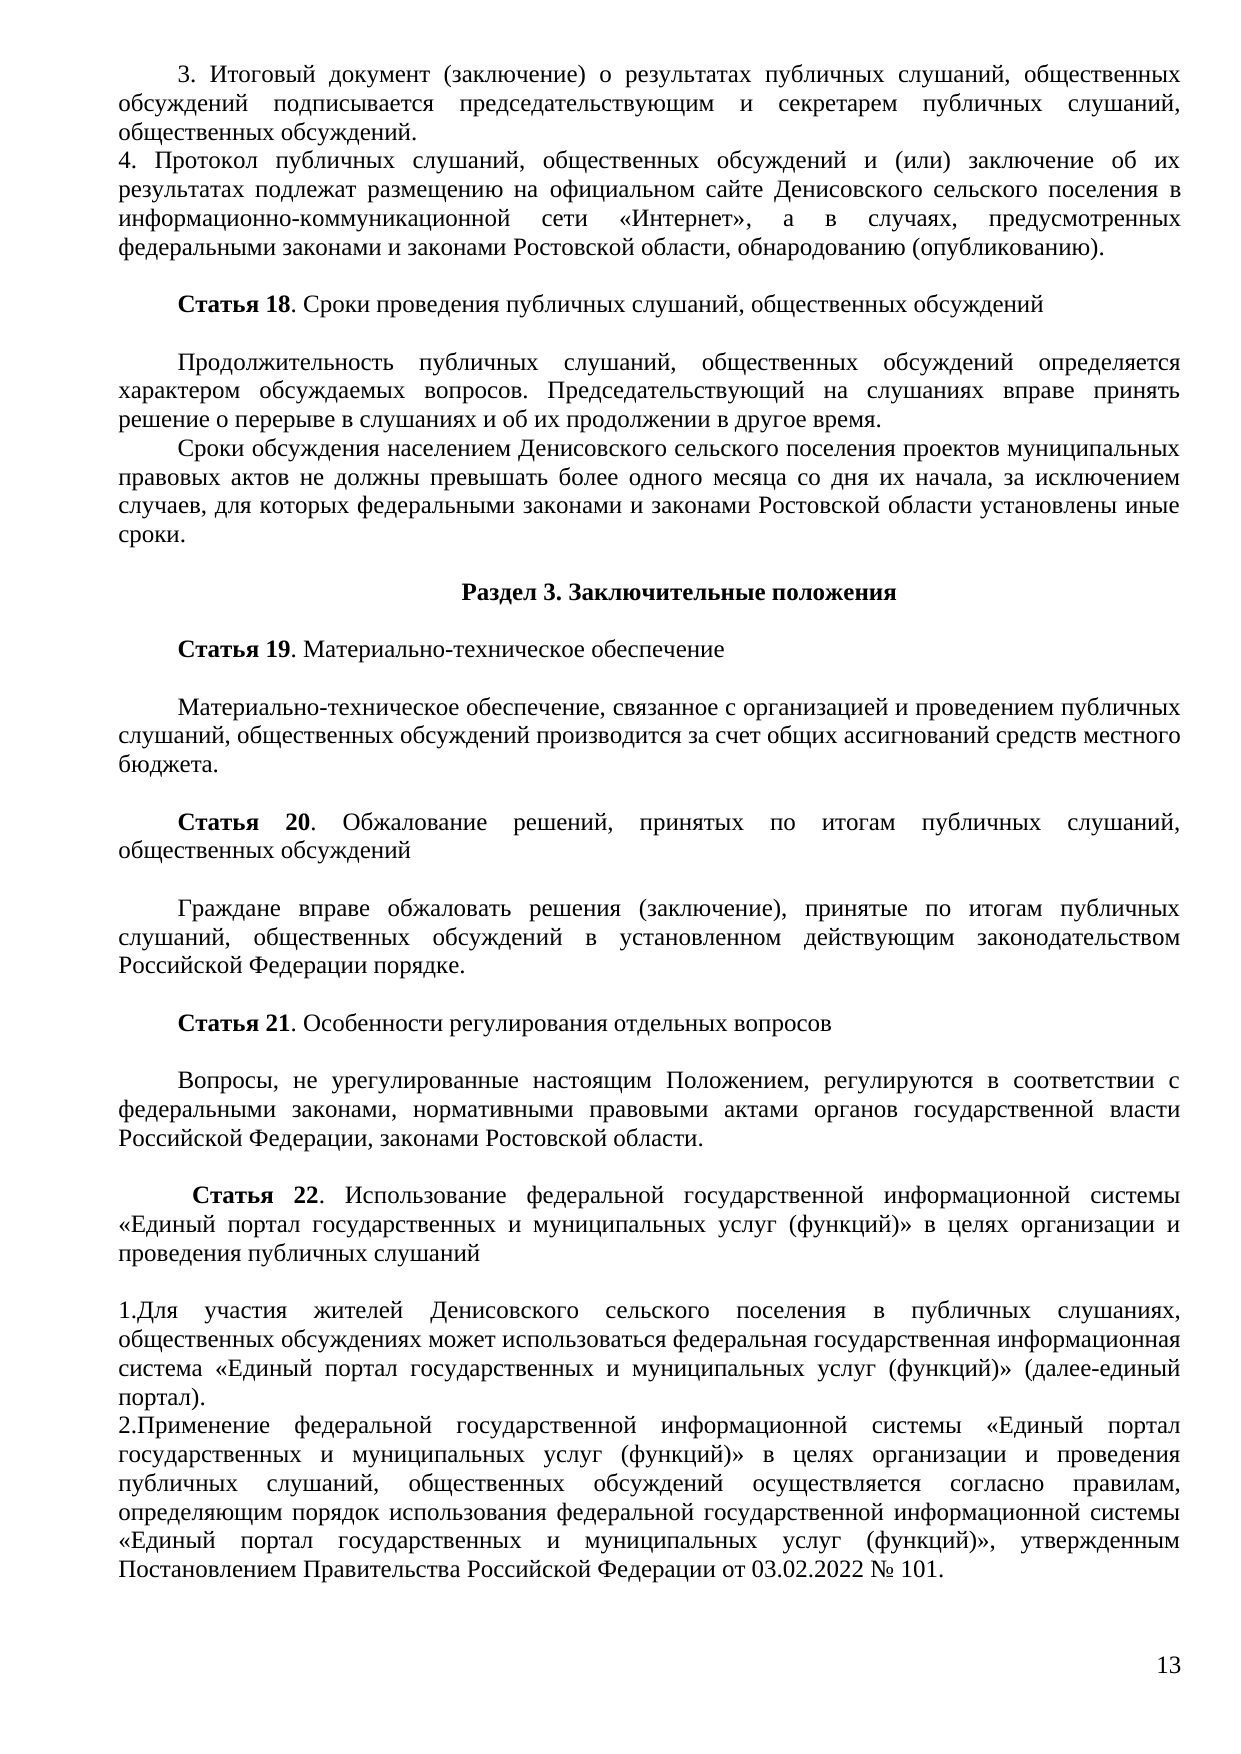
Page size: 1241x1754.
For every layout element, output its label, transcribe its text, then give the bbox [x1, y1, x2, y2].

text Статья 22. Использование федеральной государственной информационной системы «Единый портал государственных и муниципальных услуг (функций)» в целях организации и проведения публичных слушаний [118, 1180, 1181, 1267]
text Раздел 3. Заключительные положения [118, 577, 1181, 605]
text Статья 19. Материально-техническое обеспечение [118, 634, 1181, 663]
text Материально-техническое обеспечение, связанное с организацией и проведением публичных слушаний, общественных обсуждений производится за счет общих ассигнований средств местного бюджета. [118, 692, 1181, 778]
text Сроки обсуждения населением Денисовского сельского поселения проектов муниципальных правовых актов не должны превышать более одного месяца со дня их начала, за исключением случаев, для которых федеральными законами и законами Ростовской области установлены иные сроки. [118, 433, 1181, 548]
text Статья 18. Сроки проведения публичных слушаний, общественных обсуждений [118, 289, 1181, 318]
text 1.Для участия жителей Денисовского сельского поселения в публичных слушаниях, общественных обсуждениях может использоваться федеральная государственная информационная система «Единый портал государственных и муниципальных услуг (функций)» (далее-единый портал). [118, 1295, 1181, 1410]
text Вопросы, не урегулированные настоящим Положением, регулируются в соответствии с федеральными законами, нормативными правовыми актами органов государственной власти Российской Федерации, законами Ростовской области. [118, 1065, 1181, 1152]
text Статья 20. Обжалование решений, принятых по итогам публичных слушаний, общественных обсуждений [118, 807, 1181, 864]
text Продолжительность публичных слушаний, общественных обсуждений определяется характером обсуждаемых вопросов. Председательствующий на слушаниях вправе принять решение о перерыве в слушаниях и об их продолжении в другое время. [118, 347, 1181, 433]
text Граждане вправе обжаловать решения (заключение), принятые по итогам публичных слушаний, общественных обсуждений в установленном действующим законодательством Российской Федерации порядке. [118, 893, 1181, 979]
text Статья 21. Особенности регулирования отдельных вопросов [118, 1008, 1181, 1037]
text 4. Протокол публичных слушаний, общественных обсуждений и (или) заключение об их результатах подлежат размещению на официальном сайте Денисовского сельского поселения в информационно-коммуникационной сети «Интернет», а в случаях, предусмотренных федеральными законами и законами Ростовской области, обнародованию (опубликованию). [118, 145, 1181, 260]
text 2.Применение федеральной государственной информационной системы «Единый портал государственных и муниципальных услуг (функций)» в целях организации и проведения публичных слушаний, общественных обсуждений осуществляется согласно правилам, определяющим порядок использования федеральной государственной информационной системы «Единый портал государственных и муниципальных услуг (функций)», утвержденным Постановлением Правительства Российской Федерации от 03.02.2022 № 101. [118, 1410, 1181, 1583]
text 3. Итоговый документ (заключение) о результатах публичных слушаний, общественных обсуждений подписывается председательствующим и секретарем публичных слушаний, общественных обсуждений. [118, 59, 1181, 145]
